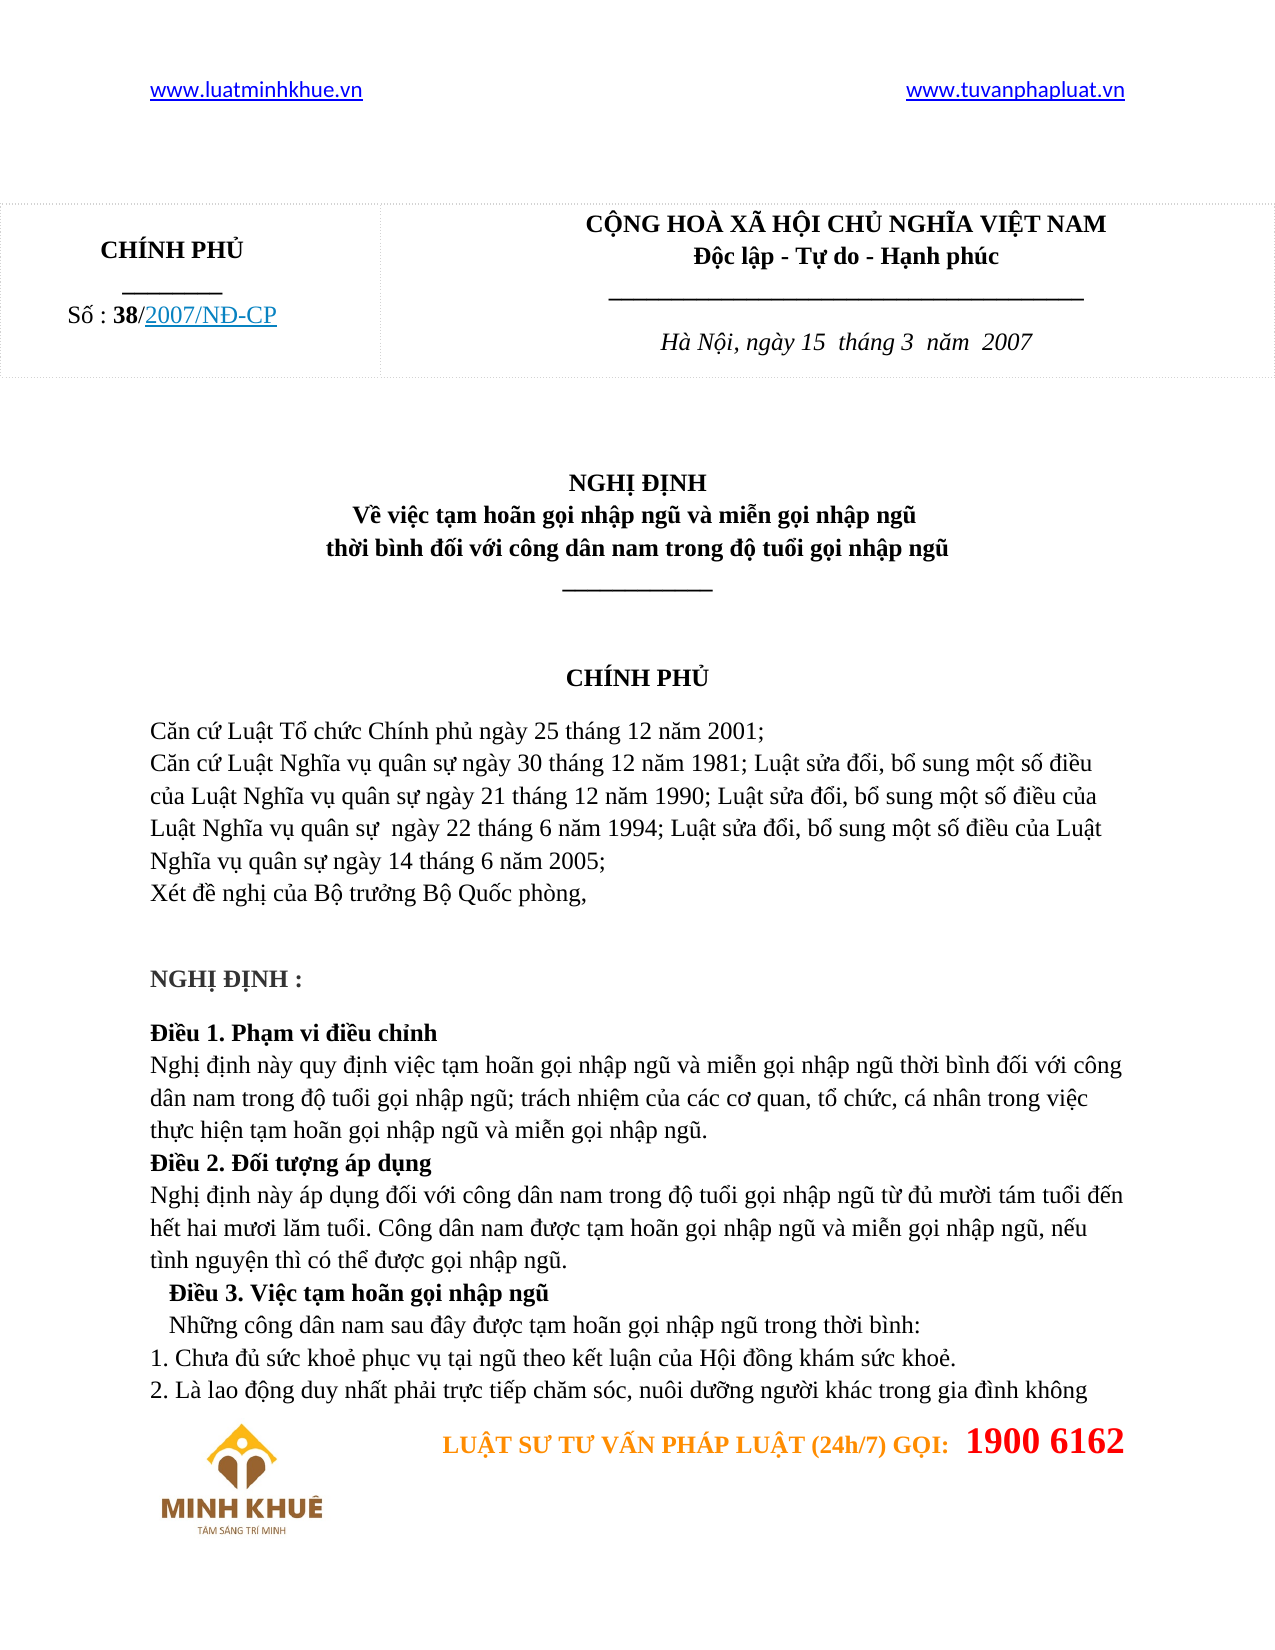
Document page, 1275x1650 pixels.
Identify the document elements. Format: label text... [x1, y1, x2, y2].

picture [214, 307, 219, 318]
picture [150, 1418, 337, 1547]
table_header CỘNG HOÀ XÃ HỘI CHỦ NGHĨA VIỆT NAM Độc lập - Tự do - Hạnh phúc ______________________________________ Hà Nội, ngày 15 tháng 3 năm 2007 [381, 203, 1275, 377]
text Căn cứ Luật Tổ chức Chính phủ ngày 25 tháng 12 năm 2001; Căn cứ Luật Nghĩa vụ quân sự ngày 30 tháng 12 năm 1981; Luật sửa đổi, bổ sung một số điều của Luật Nghĩa vụ quân sự ngày 21 tháng 12 năm 1990; Luật sửa đổi, bổ sung một số điều của Luật Nghĩa vụ quân sự ngày 22 tháng 6 năm 1994; Luật sửa đổi, bổ sung một số điều của Luật Nghĩa vụ quân sự ngày 14 tháng 6 năm 2005; Xét đề nghị của Bộ trưởng Bộ Quốc phòng, [150, 712, 1125, 907]
text NGHỊ ĐỊNH : [150, 928, 1125, 993]
text NGHỊ ĐỊNH Về việc tạm hoãn gọi nhập ngũ và miễn gọi nhập ngũ thời bình đối với công dân nam trong độ tuổi gọi nhập ngũ ____________ CHÍNH PHỦ [150, 431, 1125, 691]
table_header CHÍNH PHỦ ________ Số : 38/2007/NĐ-CP [0, 203, 381, 377]
